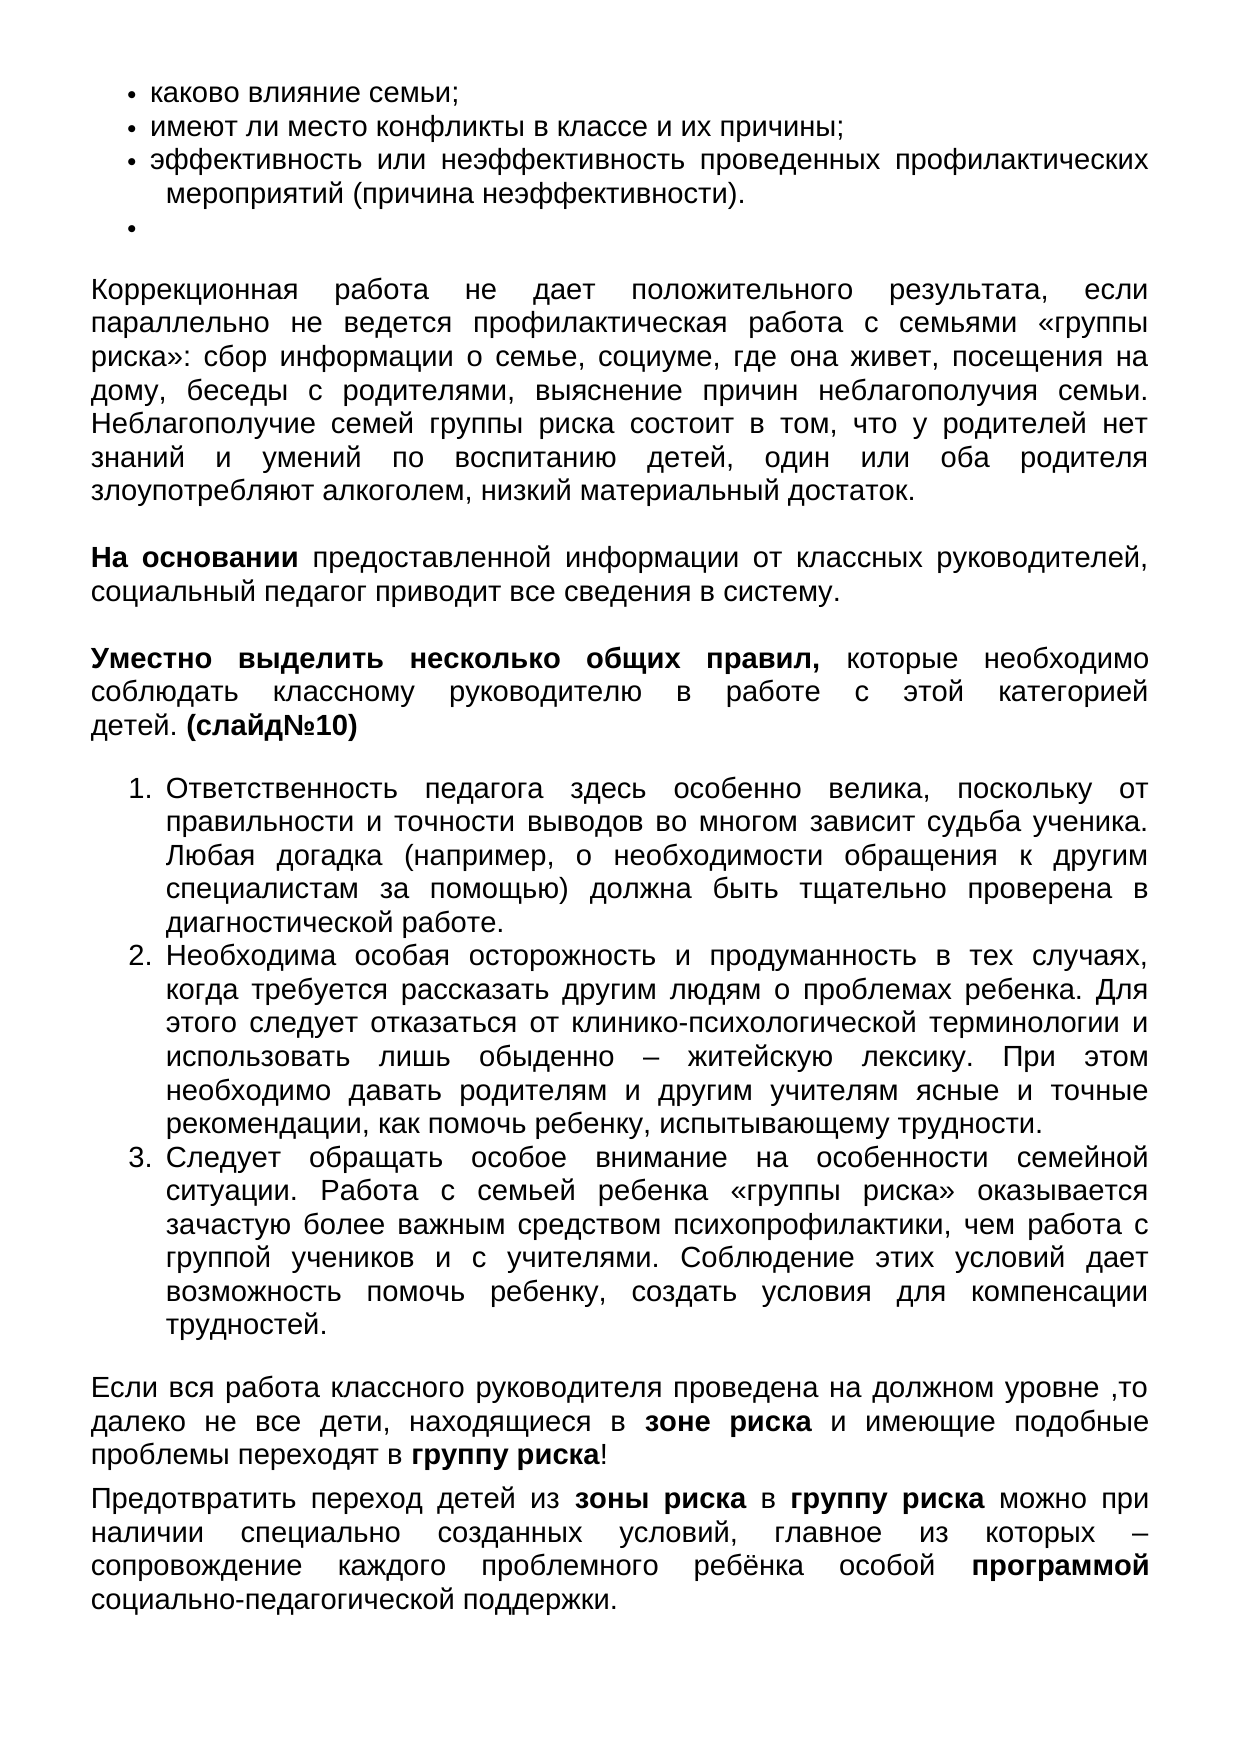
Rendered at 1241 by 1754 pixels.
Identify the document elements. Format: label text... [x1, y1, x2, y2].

text Предотвратить переход детей из зоны риска в группу риска можно при наличии специально созданных условий, главное из которых – сопровождение каждого проблемного ребёнка особой программой социально-педагогической поддержки. [91, 1481, 1149, 1615]
text Уместно выделить несколько общих правил, которые необходимо соблюдать классному руководителю в работе с этой категорией детей. (слайд№10) [91, 641, 1149, 741]
list имеют ли место конфликты в классе и их причины; [128, 108, 1149, 142]
text На основании предоставленной информации от классных руководителей, социальный педагог приводит все сведения в систему. [91, 540, 1149, 607]
text Коррекционная работа не дает положительного результата, если параллельно не ведется профилактическая работа с семьями «группы риска»: сбор информации о семье, социуме, где она живет, посещения на дому, беседы с родителями, выяснение причин неблагополучия семьи. Неблагополучие семей группы риска состоит в том, что у родителей нет знаний и умений по воспитанию детей, один или оба родителя злоупотребляют алкоголем, низкий материальный достаток. [91, 272, 1149, 507]
list Следует обращать особое внимание на особенности семейной ситуации. Работа с семьей ребенка «группы риска» оказывается зачастую более важным средством психопрофилактики, чем работа с группой учеников и с учителями. Соблюдение этих условий дает возможность помочь ребенку, создать условия для компенсации трудностей. [128, 1139, 1149, 1341]
list Необходима особая осторожность и продуманность в тех случаях, когда требуется рассказать другим людям о проблемах ребенка. Для этого следует отказаться от клинико-психологической терминологии и использовать лишь обыденно – житейскую лексику. При этом необходимо давать родителям и другим учителям ясные и точные рекомендации, как помочь ребенку, испытывающему трудности. [128, 938, 1149, 1139]
list каково влияние семьи; [128, 75, 1149, 108]
list Ответственность педагога здесь особенно велика, поскольку от правильности и точности выводов во многом зависит судьба ученика. Любая догадка (например, о необходимости обращения к другим специалистам за помощью) должна быть тщательно проверена в диагностической работе. [128, 771, 1149, 938]
list эффективность или неэффективность проведенных профилактических мероприятий (причина неэффективности). [128, 142, 1149, 209]
text Если вся работа классного руководителя проведена на должном уровне ,то далеко не все дети, находящиеся в зоне риска и имеющие подобные проблемы переходят в группу риска! [91, 1370, 1149, 1471]
